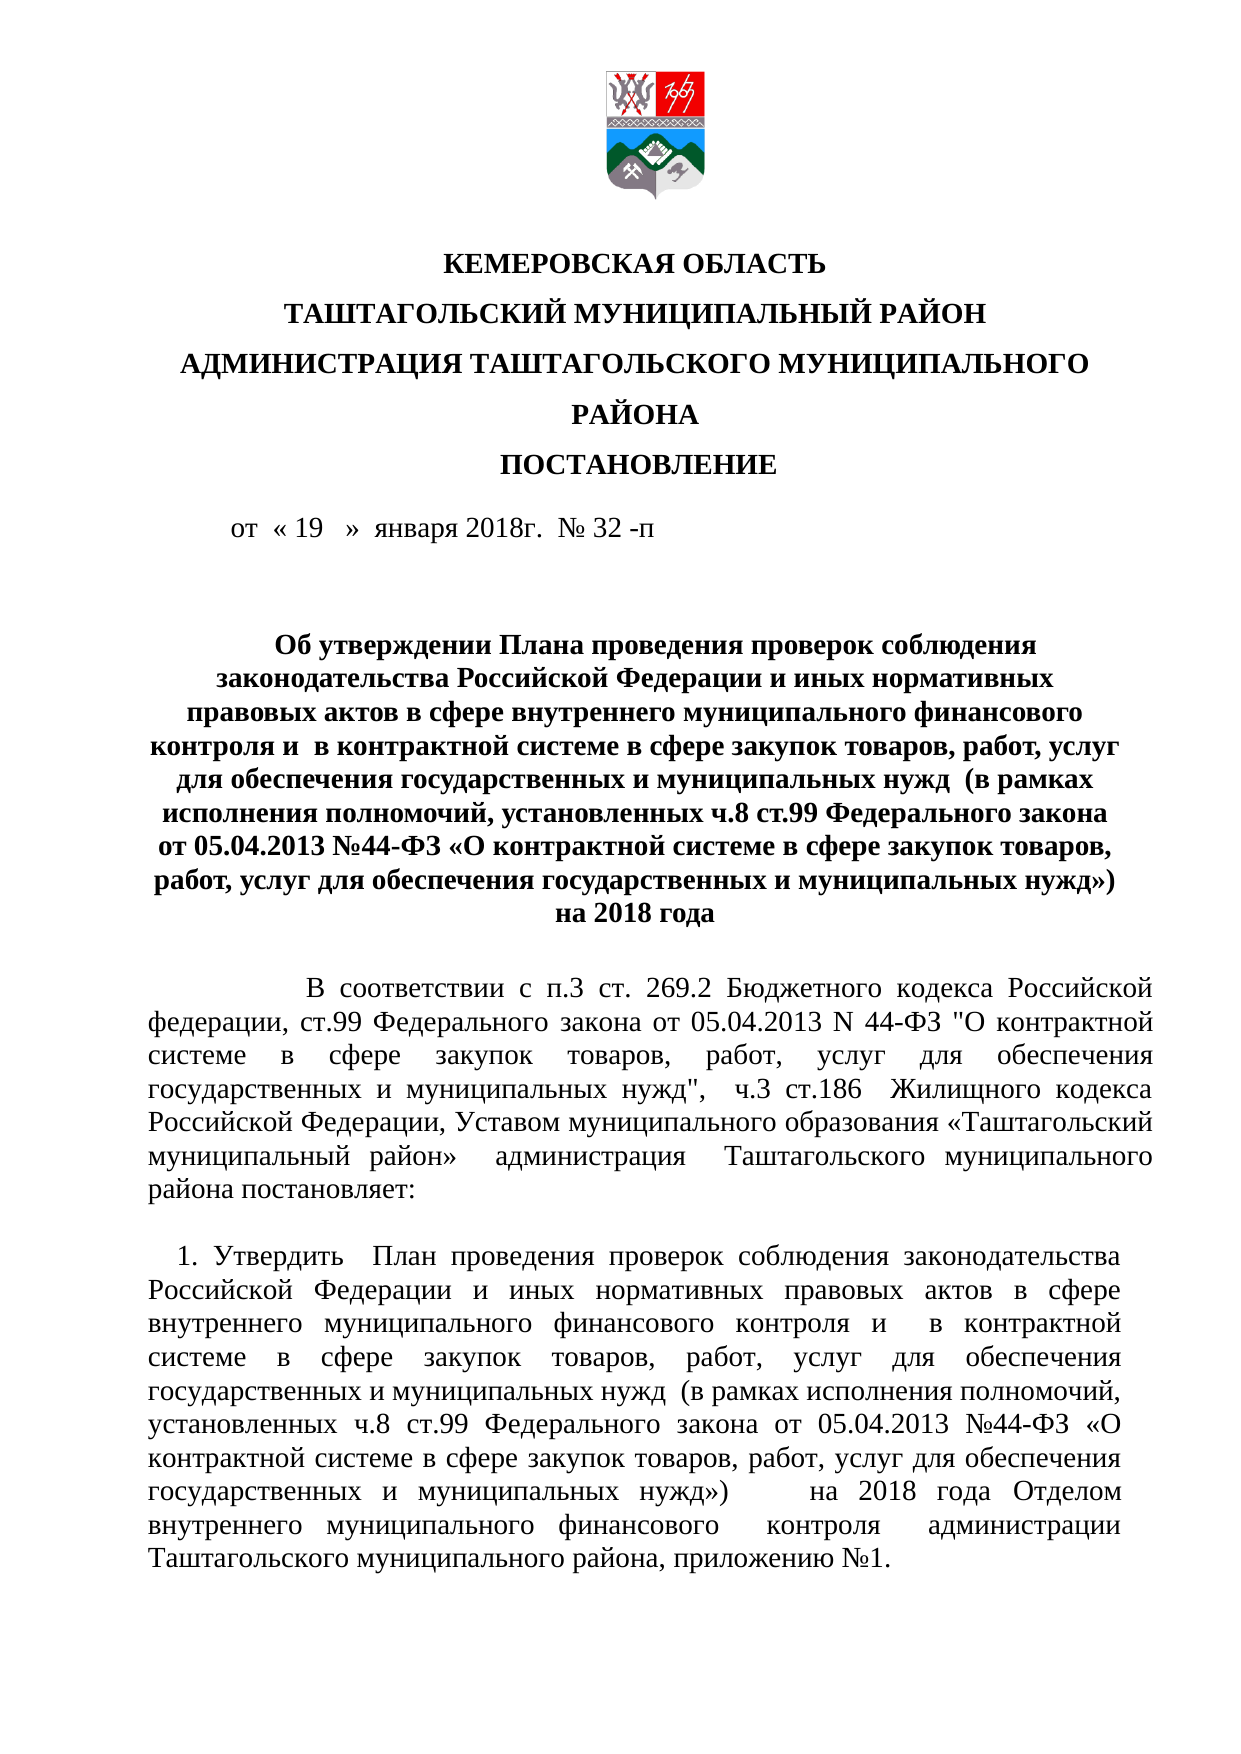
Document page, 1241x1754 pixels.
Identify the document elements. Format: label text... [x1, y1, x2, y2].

text В соответствии с п.3 ст. 269.2 Бюджетного кодекса Российской федерации, ст.99 Федерального закона от 05.04.2013 N 44-ФЗ "О контрактной системе в сфере закупок товаров, работ, услуг для обеспечения государственных и муниципальных нужд", ч.3 ст.186 Жилищного кодекса Российской Федерации, Уставом муниципального образования «Таштагольский муниципальный район» администрация Таштагольского муниципального района постановляет: [148, 970, 1154, 1205]
subtitle ТАШТАГОЛЬСКИЙ МУНИЦИПАЛЬНЫЙ РАЙОН [148, 296, 1122, 330]
subtitle ПОСТАНОВЛЕНИЕ [148, 447, 1122, 481]
subtitle Об утверждении Плана проведения проверок соблюдения законодательства Российской Федерации и иных нормативных правовых актов в сфере внутреннего муниципального финансового контроля и в контрактной системе в сфере закупок товаров, работ, услуг для обеспечения государственных и муниципальных нужд (в рамках исполнения полномочий, установленных ч.8 ст.99 Федерального закона от 05.04.2013 №44-ФЗ «О контрактной системе в сфере закупок товаров, работ, услуг для обеспечения государственных и муниципальных нужд») на 2018 года [148, 627, 1122, 929]
text 1. Утвердить План проведения проверок соблюдения законодательства Российской Федерации и иных нормативных правовых актов в сфере внутреннего муниципального финансового контроля и в контрактной системе в сфере закупок товаров, работ, услуг для обеспечения государственных и муниципальных нужд (в рамках исполнения полномочий, установленных ч.8 ст.99 Федерального закона от 05.04.2013 №44-ФЗ «О контрактной системе в сфере закупок товаров, работ, услуг для обеспечения государственных и муниципальных нужд») на 2018 года Отделом внутреннего муниципального финансового контроля администрации Таштагольского муниципального района, приложению №1. [148, 1238, 1122, 1574]
text от « 19 » января 2018г. № 32 -п [189, 510, 1122, 543]
picture [606, 71, 705, 200]
subtitle КЕМЕРОВСКАЯ ОБЛАСТЬ [148, 246, 1122, 279]
subtitle АДМИНИСТРАЦИЯ ТАШТАГОЛЬСКОГО МУНИЦИПАЛЬНОГО РАЙОНА [148, 346, 1122, 430]
